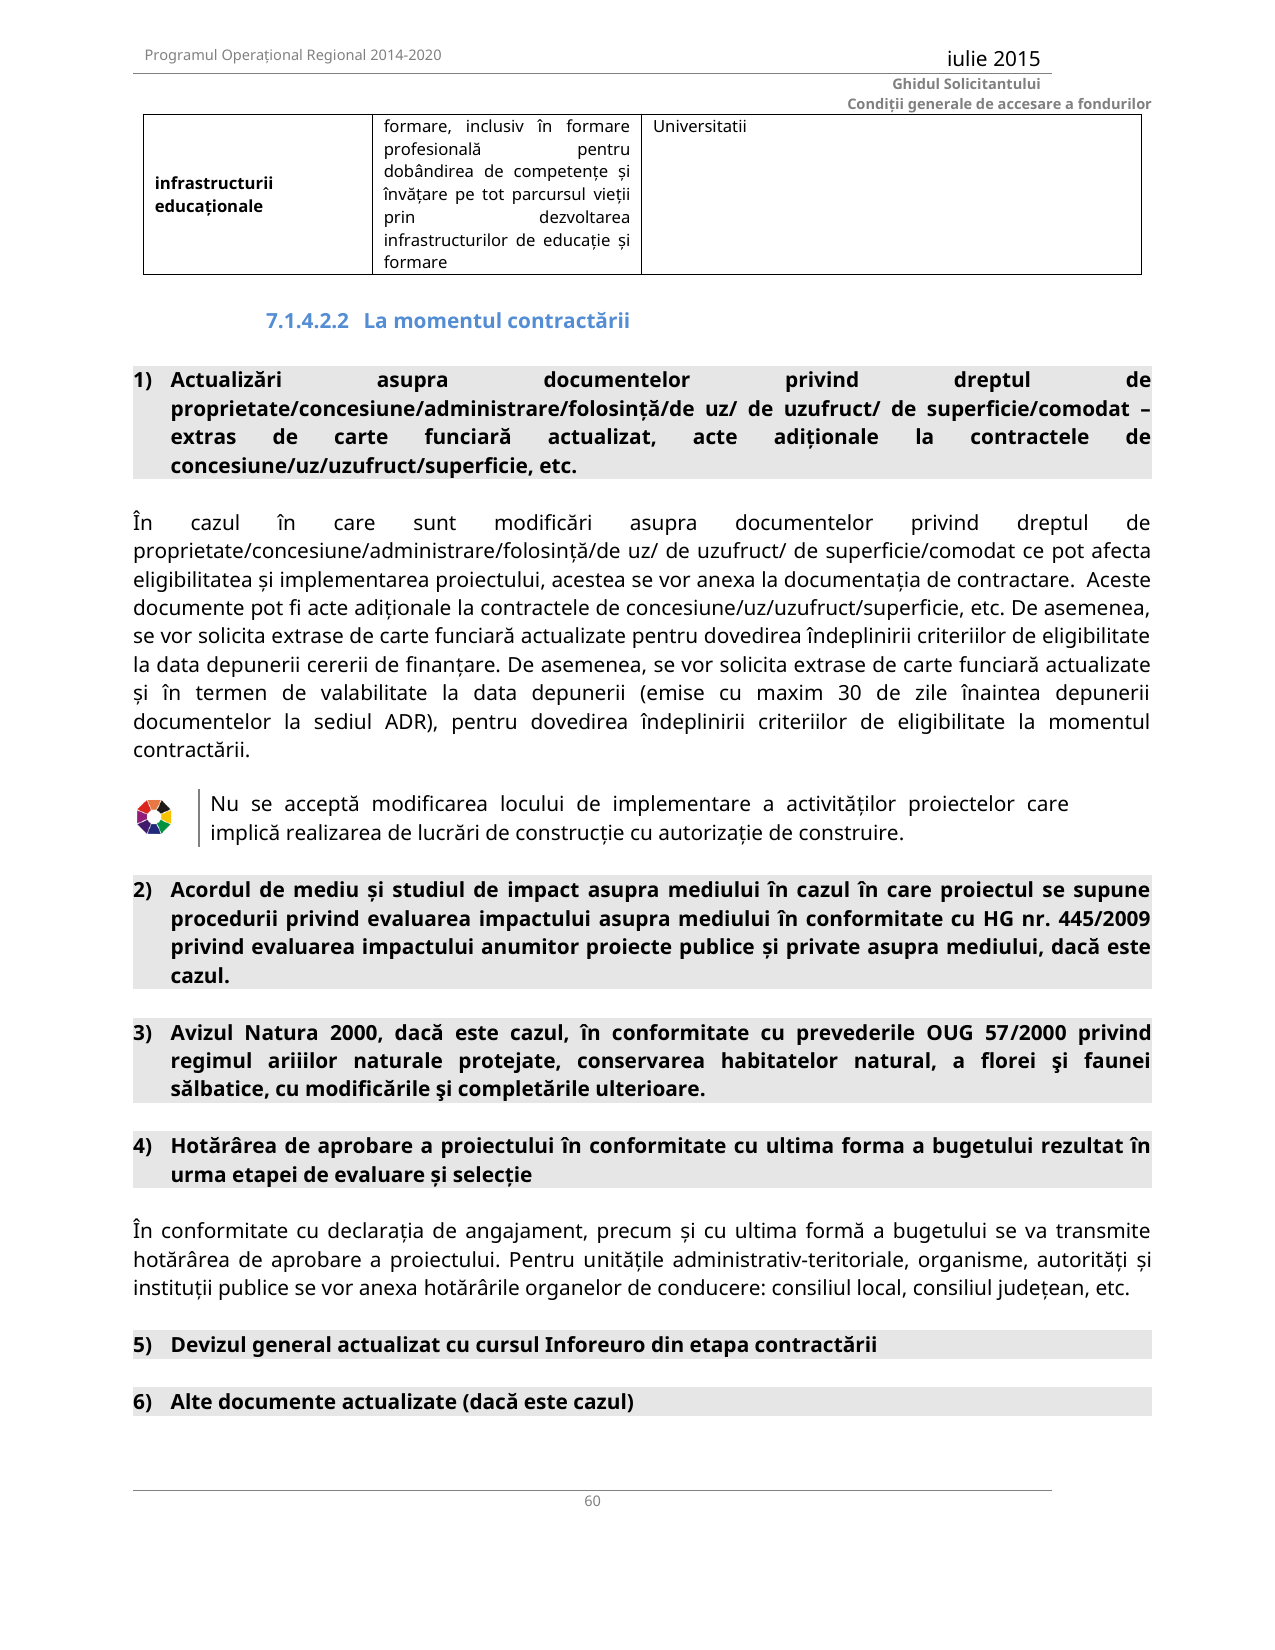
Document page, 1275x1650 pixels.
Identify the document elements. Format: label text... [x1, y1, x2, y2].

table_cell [144, 115, 372, 274]
table_header Nu se acceptă modificarea locului de implementare a activităților proiectelor care implică realizarea de lucrări de construcție cu autorizație de construire. [200, 789, 1081, 847]
text Acordul de mediu și studiul de impact asupra mediului în cazul în care proiectul se supune procedurii privind evaluarea impactului asupra mediului în conformitate cu HG nr. 445/2009 privind evaluarea impactului anumitor proiecte publice şi private asupra mediului, dacă este cazul. [133, 875, 1152, 989]
list Actualizări asupra documentelor privind dreptul de proprietate/concesiune/administrare/folosință/de uz/ de uzufruct/ de superficie/comodat – extras de carte funciară actualizat, acte adiționale la contractele de concesiune/uz/uzufruct/superficie, etc. [133, 366, 1152, 479]
picture [132, 796, 177, 839]
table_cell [373, 115, 641, 274]
text Devizul general actualizat cu cursul Inforeuro din etapa contractării [133, 1330, 1152, 1359]
list Alte documente actualizate (dacă este cazul) [133, 1387, 1152, 1416]
list În cazul în care sunt modificări asupra documentelor privind dreptul de proprietate/concesiune/administrare/folosință/de uz/ de uzufruct/ de superficie/comodat ce pot afecta eligibilitatea și implementarea proiectului, acestea se vor anexa la documentația de contractare. Aceste documente pot fi acte adiționale la contractele de concesiune/uz/uzufruct/superficie, etc. De asemenea, se vor solicita extrase de carte funciară actualizate pentru dovedirea îndeplinirii criteriilor de eligibilitate la data depunerii cererii de finanțare. De asemenea, se vor solicita extrase de carte funciară actualizate și în termen de valabilitate la data depunerii (emise cu maxim 30 de zile înaintea depunerii documentelor la sediul ADR), pentru dovedirea îndeplinirii criteriilor de eligibilitate la momentul contractării. [133, 508, 1152, 764]
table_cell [642, 115, 1141, 274]
text În conformitate cu declarația de angajament, precum și cu ultima formă a bugetului se va transmite hotărârea de aprobare a proiectului. Pentru unităţile administrativ-teritoriale, organisme, autorităţi şi instituţii publice se vor anexa hotărârile organelor de conducere: consiliul local, consiliul judeţean, etc. [133, 1217, 1152, 1302]
text Avizul Natura 2000, dacă este cazul, în conformitate cu prevederile OUG 57/2000 privind regimul ariiilor naturale protejate, conservarea habitatelor natural, a florei şi faunei sălbatice, cu modificările şi completările ulterioare. [133, 1018, 1152, 1103]
table_header [122, 789, 198, 847]
text Hotărârea de aprobare a proiectului în conformitate cu ultima forma a bugetului rezultat în urma etapei de evaluare și selecție [133, 1131, 1152, 1188]
subtitle La momentul contractării [266, 306, 1152, 334]
